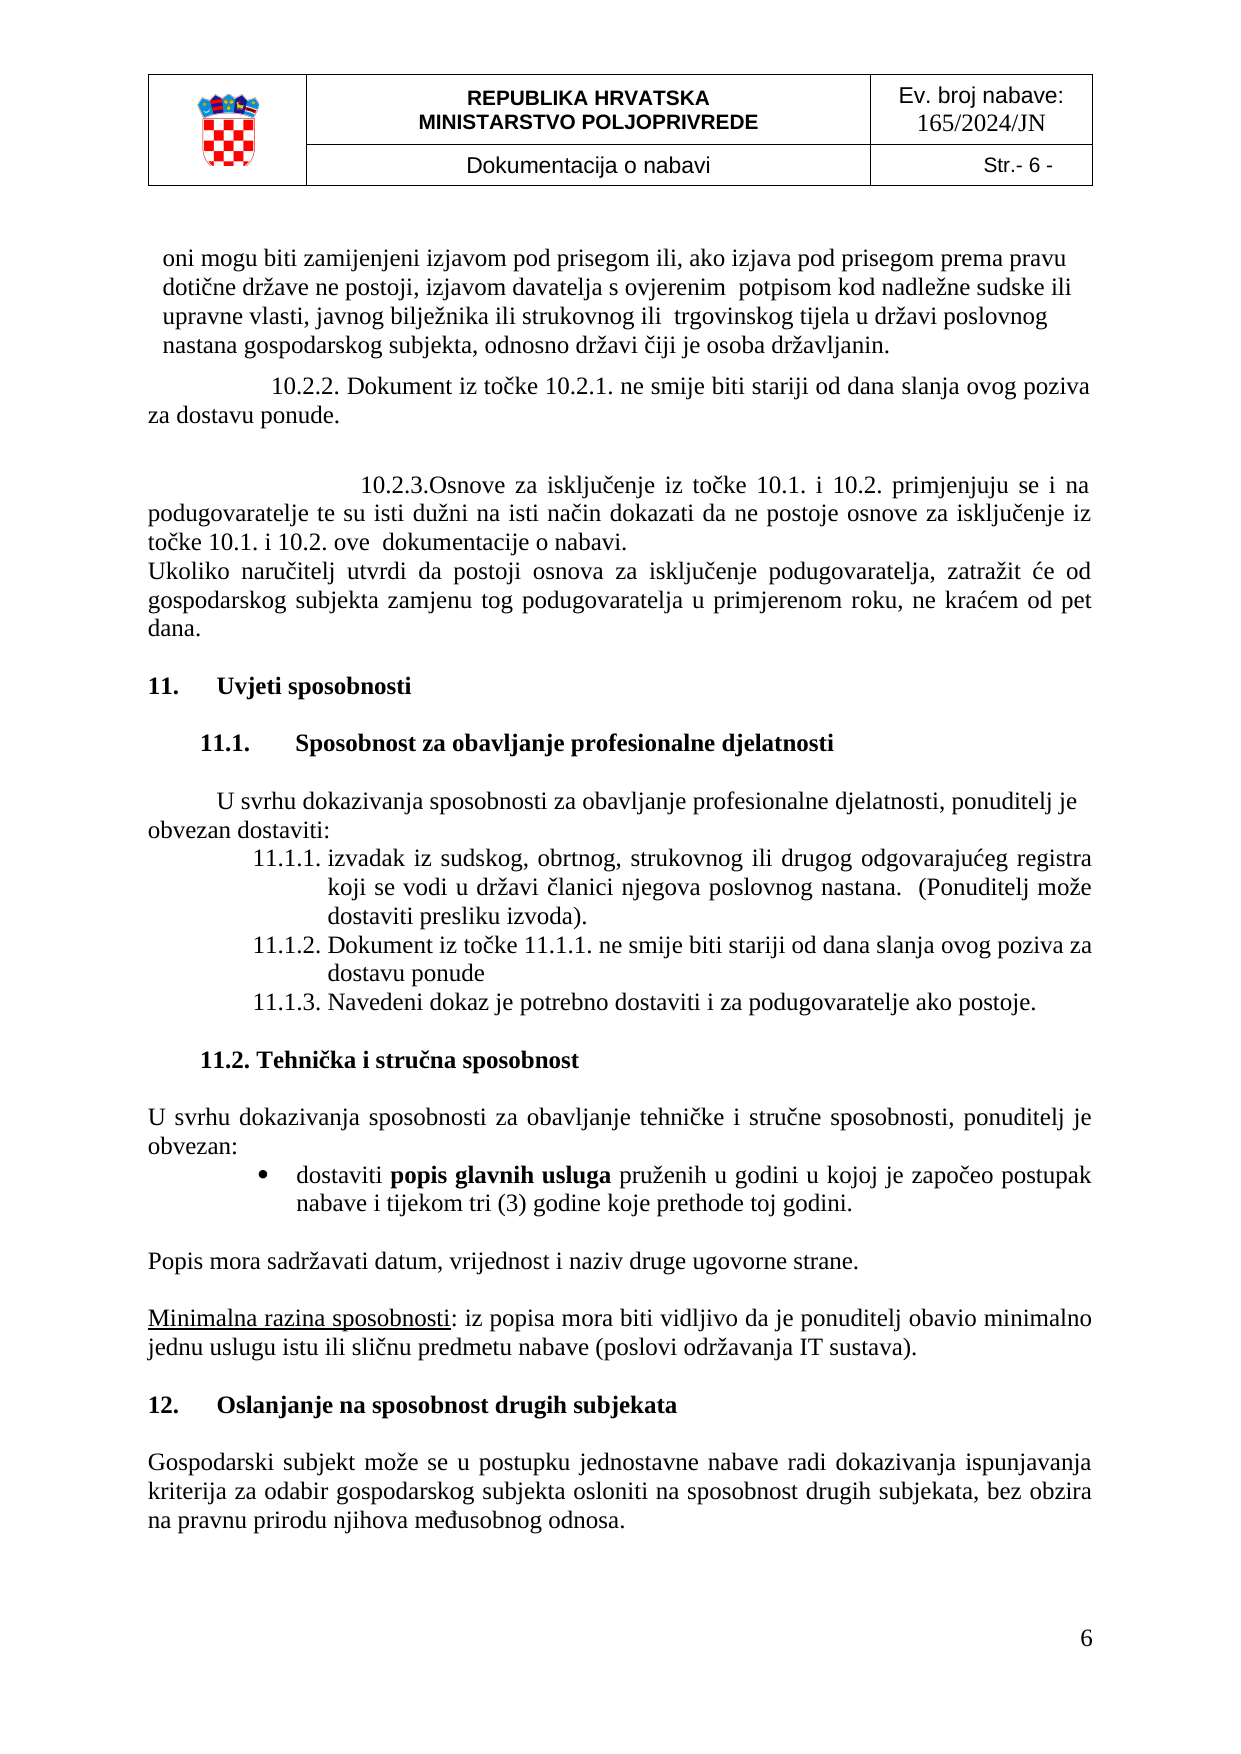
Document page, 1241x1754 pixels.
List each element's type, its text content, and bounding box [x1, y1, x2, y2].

list dostaviti popis glavnih usluga pruženih u godini u kojoj je započeo postupak nabave i tijekom tri (3) godine koje prethode toj godini. [259, 1160, 1092, 1217]
text Minimalna razina sposobnosti: iz popisa mora biti vidljivo da je ponuditelj obavio minimalno jednu uslugu istu ili sličnu predmetu nabave (poslovi održavanja IT sustava). [148, 1303, 1092, 1361]
text upravne vlasti, javnog bilježnika ili strukovnog ili trgovinskog tijela u državi poslovnog [162, 301, 1092, 330]
text U svrhu dokazivanja sposobnosti za obavljanje profesionalne djelatnosti, ponuditelj je [148, 786, 1092, 815]
text oni mogu biti zamijenjeni izjavom pod prisegom ili, ako izjava pod prisegom prema pravu [162, 243, 1092, 272]
text Gospodarski subjekt može se u postupku jednostavne nabave radi dokazivanja ispunjavanja kriterija za odabir gospodarskog subjekta osloniti na sposobnost drugih subjekata, bez obzira na pravnu prirodu njihova međusobnog odnosa. [148, 1447, 1092, 1533]
text 11.2. Tehnička i stručna sposobnost [200, 1045, 1092, 1073]
list Uvjeti sposobnosti [148, 671, 1092, 700]
text Ukoliko naručitelj utvrdi da postoji osnova za isključenje podugovaratelja, zatražit će od gospodarskog subjekta zamjenu tog podugovaratelja u primjerenom roku, ne kraćem od pet dana. [148, 556, 1092, 642]
list Navedeni dokaz je potrebno dostaviti i za podugovaratelje ako postoje. [252, 987, 1092, 1016]
list Oslanjanje na sposobnost drugih subjekata [148, 1390, 1092, 1418]
list izvadak iz sudskog, obrtnog, strukovnog ili drugog odgovarajućeg registra koji se vodi u državi članici njegova poslovnog nastana. (Ponuditelj može dostaviti presliku izvoda). [252, 843, 1092, 930]
text nastana gospodarskog subjekta, odnosno državi čiji je osoba državljanin. [162, 330, 1092, 358]
text 10.2.2. Dokument iz točke 10.2.1. ne smije biti stariji od dana slanja ovog poziva za dostavu ponude. [148, 371, 1092, 428]
text dotične države ne postoji, izjavom davatelja s ovjerenim potpisom kod nadležne sudske ili [162, 272, 1092, 301]
picture [197, 94, 260, 166]
list Sposobnost za obavljanje profesionalne djelatnosti [200, 728, 1092, 757]
list Dokument iz točke 11.1.1. ne smije biti stariji od dana slanja ovog poziva za dostavu ponude [252, 930, 1092, 987]
text U svrhu dokazivanja sposobnosti za obavljanje tehničke i stručne sposobnosti, ponuditelj je obvezan: [148, 1102, 1092, 1160]
text Popis mora sadržavati datum, vrijednost i naziv druge ugovorne strane. [148, 1246, 1092, 1275]
text obvezan dostaviti: [148, 815, 1092, 843]
text 10.2.3.Osnove za isključenje iz točke 10.1. i 10.2. primjenjuju se i na podugovaratelje te su isti dužni na isti način dokazati da ne postoje osnove za isključenje iz točke 10.1. i 10.2. ove dokumentacije o nabavi. [148, 470, 1092, 556]
